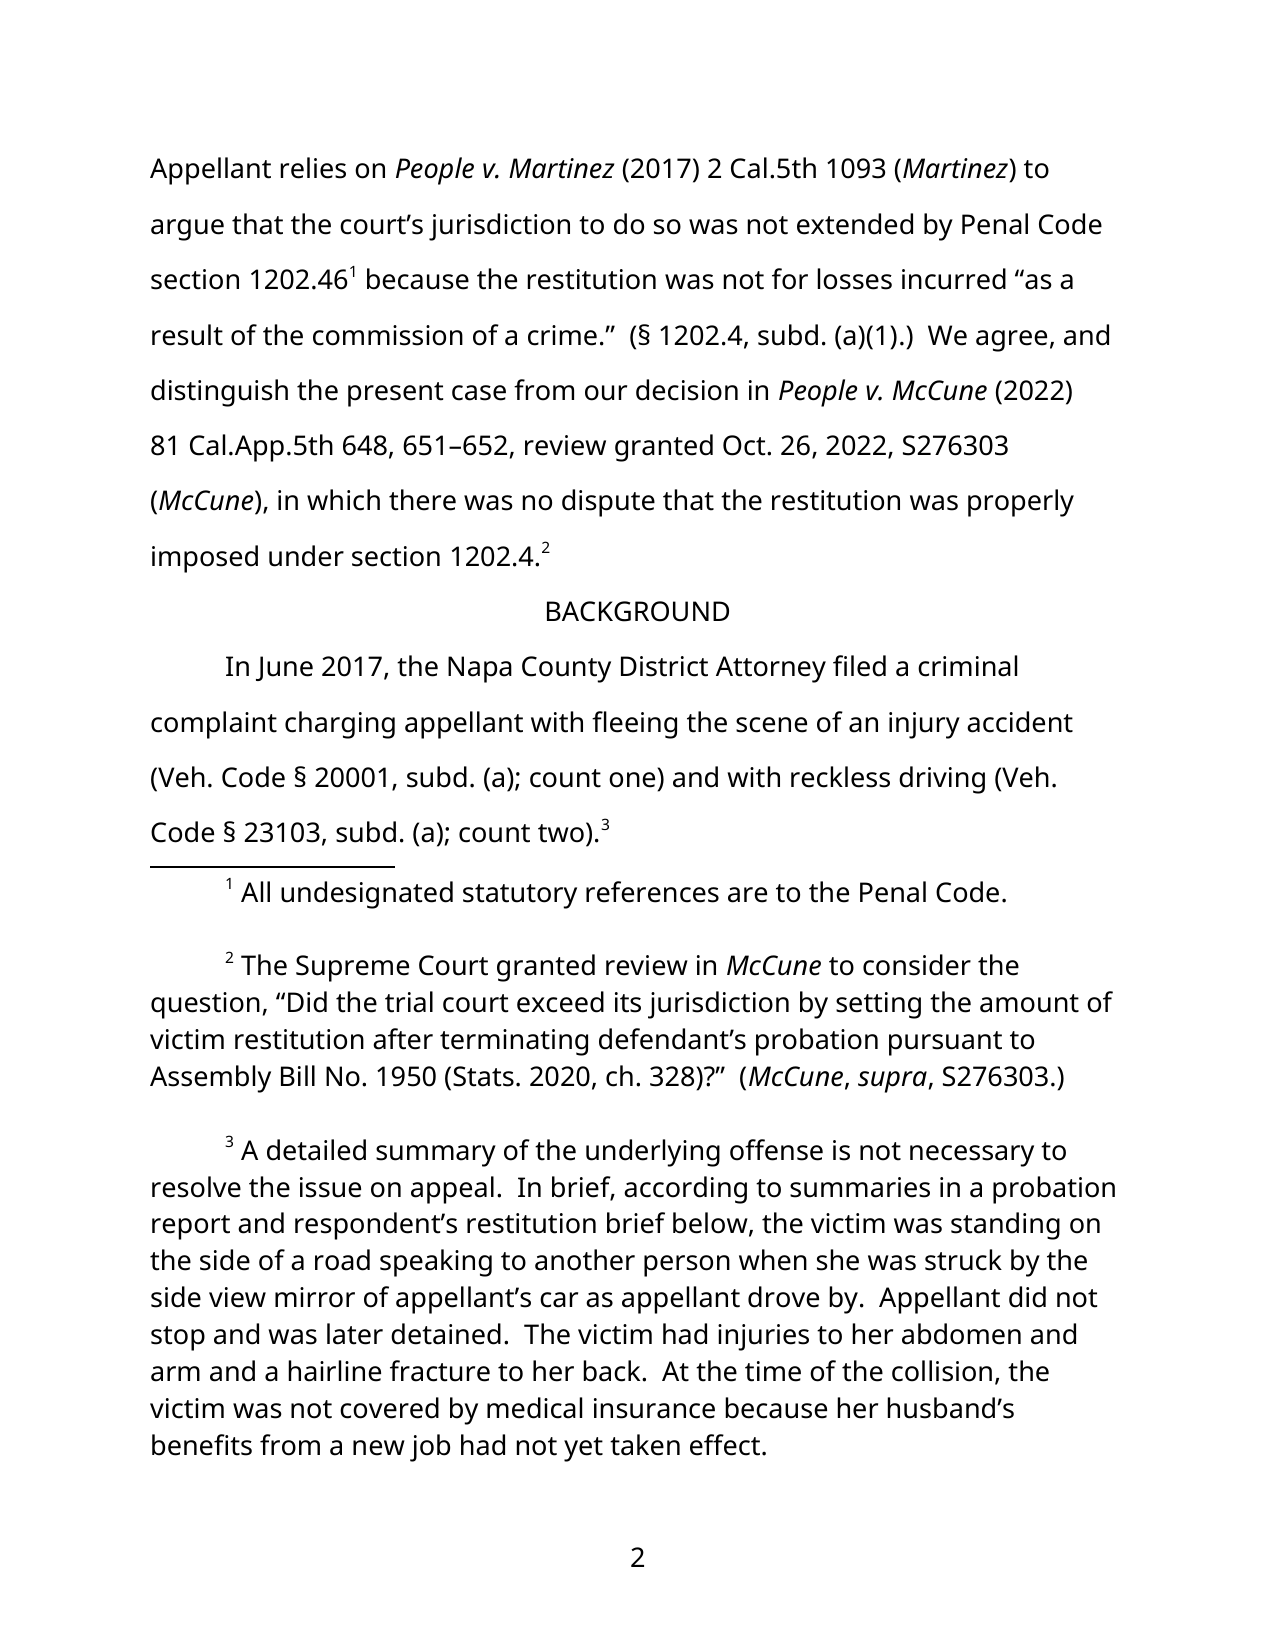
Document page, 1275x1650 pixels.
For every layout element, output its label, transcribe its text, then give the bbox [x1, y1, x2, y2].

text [150, 150, 1125, 574]
text BACKGROUND [150, 592, 1125, 629]
text In June 2017, the Napa County District Attorney filed a criminal complaint charging appellant with fleeing the scene of an injury accident (Veh. Code § 20001, subd. (a); count one) and with reckless driving (Veh. Code § 23103, subd. (a); count two). [150, 648, 1125, 851]
